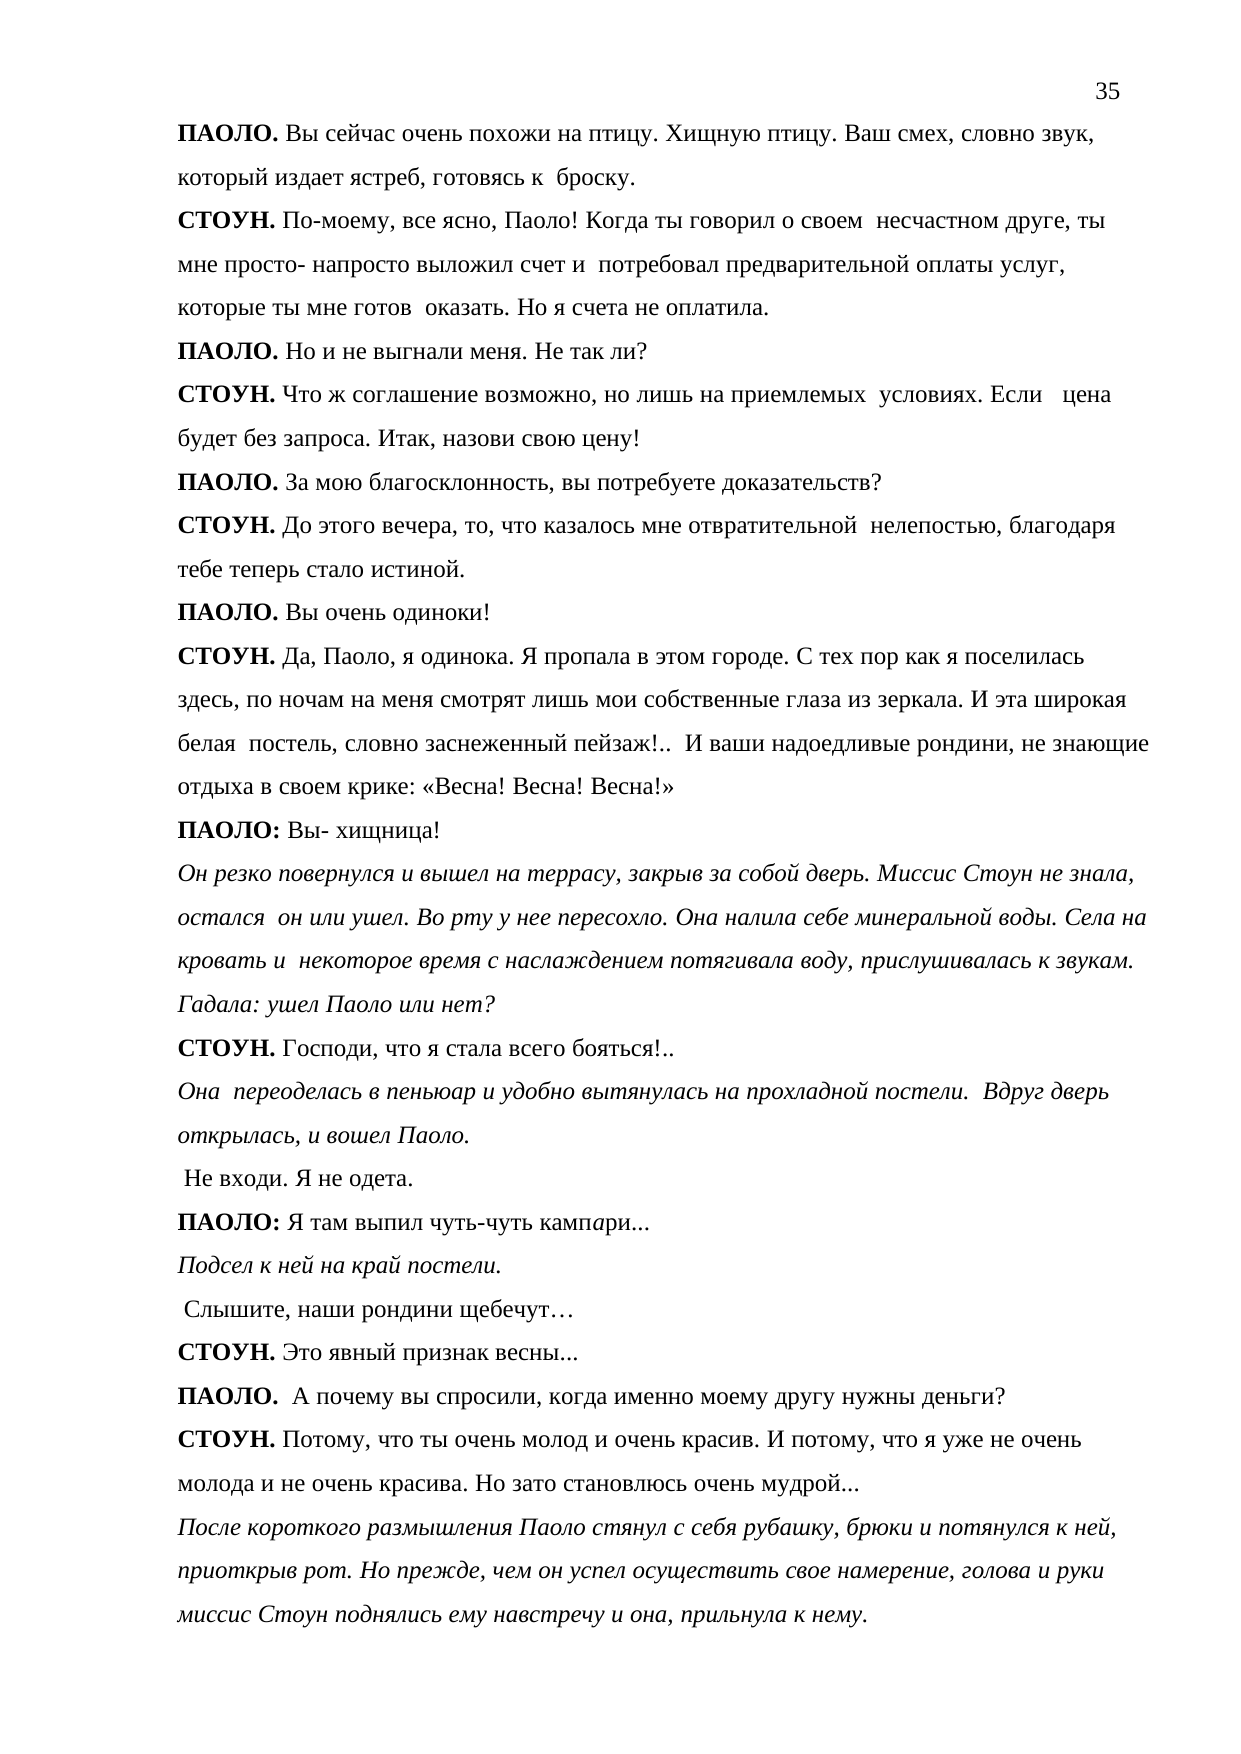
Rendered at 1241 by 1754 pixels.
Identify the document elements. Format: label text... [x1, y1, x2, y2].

text СТОУН. Потому, что ты очень молод и очень красив. И потому, что я уже не очень молода и не очень красива. Но зато становлюсь очень мудрой... [177, 1424, 1152, 1497]
text СТОУН. Что ж соглашение возможно, но лишь на приемлемых условиях. Если цена будет без запроса. Итак, назови свою цену! [177, 379, 1152, 452]
text ПАОЛО. Но и не выгнали меня. Не так ли? [177, 336, 1152, 365]
text СТОУН. Это явный признак весны... [177, 1337, 1152, 1366]
text Слышите, наши рондини щебечут… [177, 1294, 1152, 1323]
text ПАОЛО: Я там выпил чуть-чуть кампари... [177, 1207, 1152, 1236]
text После короткого размышления Паоло стянул с себя рубашку, брюки и потянулся к ней, приоткрыв рот. Но прежде, чем он успел осуществить свое намерение, голова и руки миссис Стоун поднялись ему навстречу и она, прильнула к нему. [177, 1511, 1152, 1628]
text Подсел к ней на край постели. [177, 1250, 1152, 1279]
text ПАОЛО. А почему вы спросили, когда именно моему другу нужны деньги? [177, 1381, 1152, 1410]
text ПАОЛО. Вы сейчас очень похожи на птицу. Хищную птицу. Ваш смех, словно звук, который издает ястреб, готовясь к броску. [177, 118, 1152, 191]
text Не входи. Я не одета. [177, 1163, 1152, 1192]
text ПАОЛО. За мою благосклонность, вы потребуете доказательств? [177, 466, 1152, 496]
text СТОУН. До этого вечера, то, что казалось мне отвратительной нелепостью, благодаря тебе теперь стало истиной. [177, 510, 1152, 583]
text СТОУН. Да, Паоло, я одинока. Я пропала в этом городе. С тех пор как я поселилась здесь, по ночам на меня смотрят лишь мои собственные глаза из зеркала. И эта широкая белая постель, словно заснеженный пейзаж!.. И ваши надоедливые рондини, не знающие отдыха в своем крике: «Весна! Весна! Весна!» [177, 641, 1152, 800]
text СТОУН. Господи, что я стала всего бояться!.. Она переоделась в пеньюар и удобно вытянулась на прохладной постели. Вдруг дверь открылась, и вошел Паоло. [177, 1032, 1152, 1149]
text СТОУН. По-моему, все ясно, Паоло! Когда ты говорил о своем несчастном друге, ты мне просто- напросто выложил счет и потребовал предварительной оплаты услуг, которые ты мне готов оказать. Но я счета не оплатила. [177, 205, 1152, 321]
text ПАОЛО: Вы- хищница! Он резко повернулся и вышел на террасу, закрыв за собой дверь. Миссис Стоун не знала, остался он или ушел. Во рту у нее пересохло. Она налила себе минеральной воды. Села на кровать и некоторое время с наслаждением потягивала воду, прислушивалась к звукам. Гадала: ушел Паоло или нет? [177, 815, 1152, 1018]
text ПАОЛО. Вы очень одиноки! [177, 597, 1152, 626]
